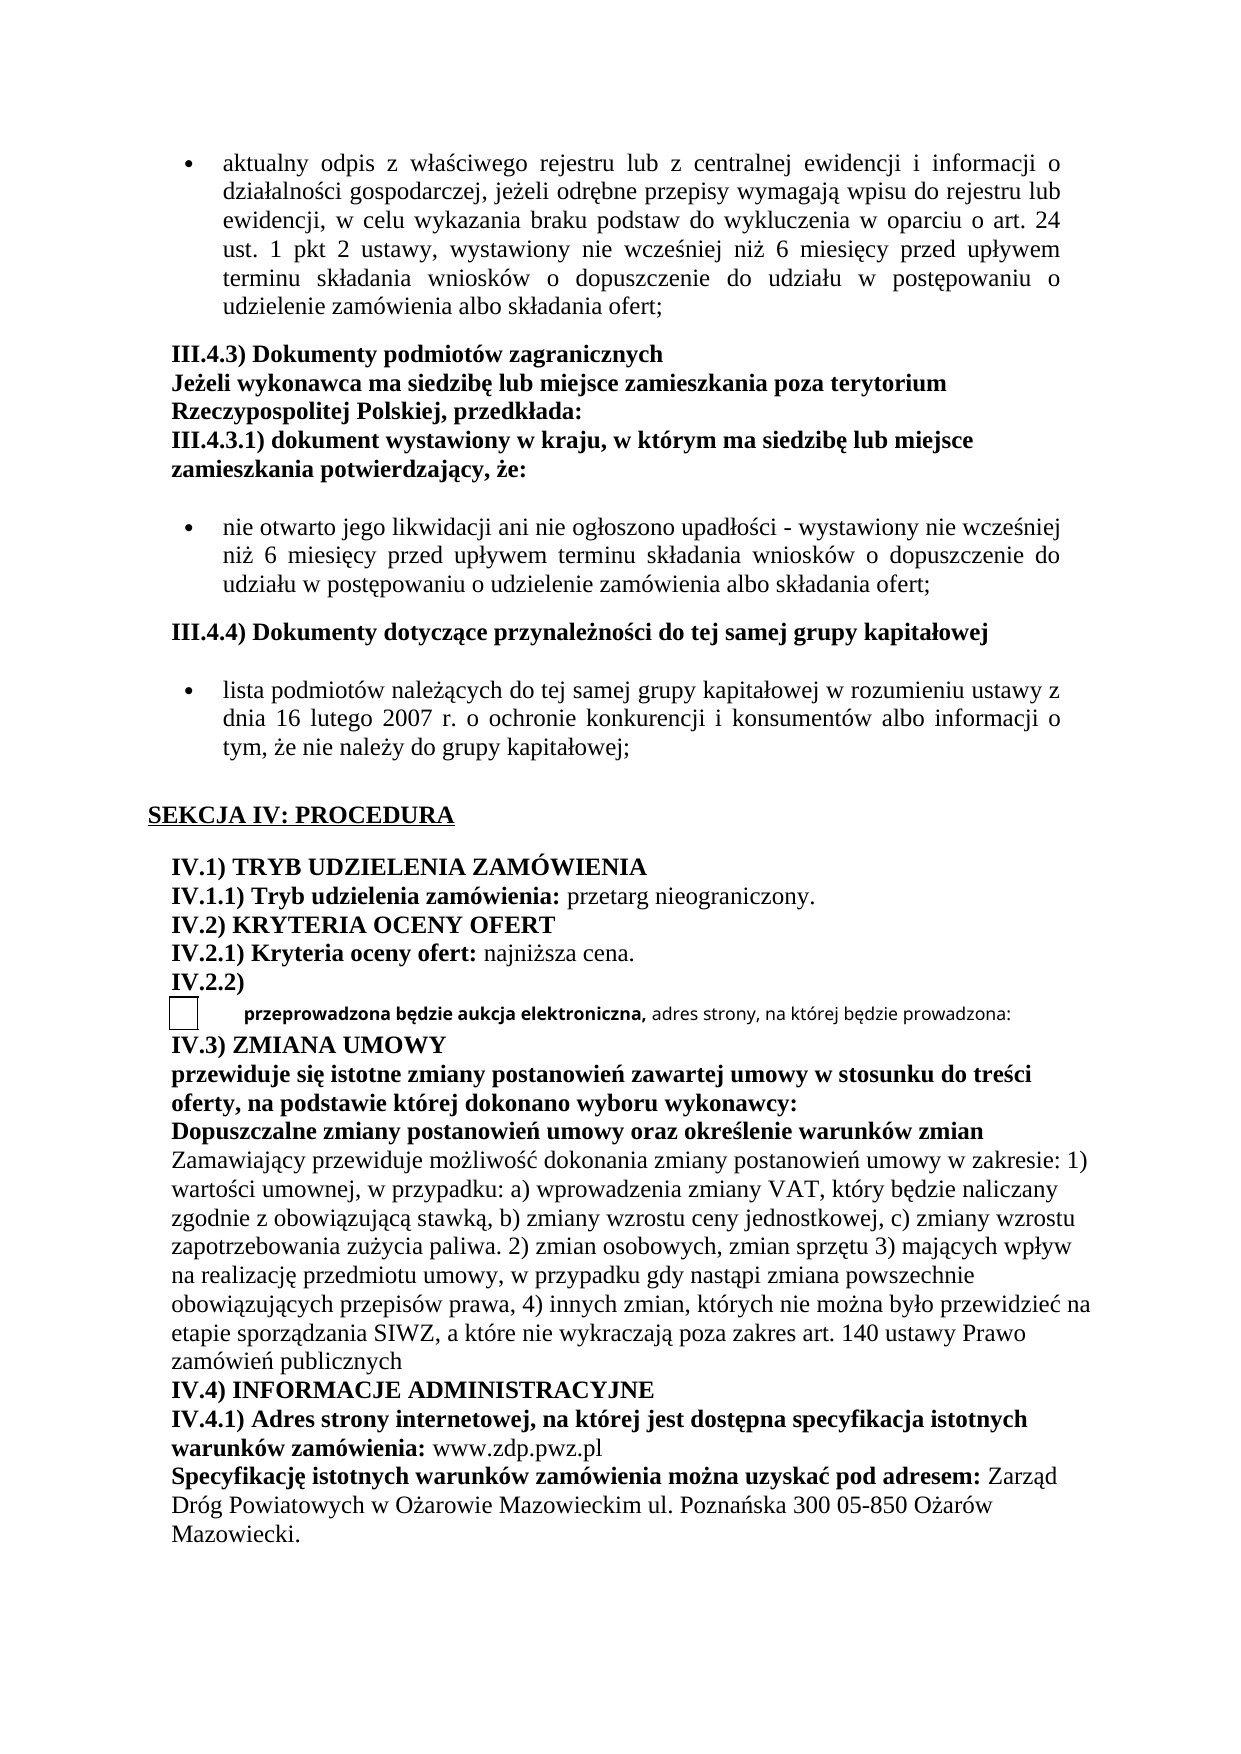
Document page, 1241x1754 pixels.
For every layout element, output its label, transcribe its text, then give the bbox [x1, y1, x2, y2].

list aktualny odpis z właściwego rejestru lub z centralnej ewidencji i informacji o działalności gospodarczej, jeżeli odrębne przepisy wymagają wpisu do rejestru lub ewidencji, w celu wykazania braku podstaw do wykluczenia w oparciu o art. 24 ust. 1 pkt 2 ustawy, wystawiony nie wcześniej niż 6 miesięcy przed upływem terminu składania wniosków o dopuszczenie do udziału w postępowaniu o udzielenie zamówienia albo składania ofert; [185, 148, 1061, 320]
table_header przeprowadzona będzie aukcja elektroniczna, adres strony, na której będzie prowadzona: [198, 996, 1057, 1029]
text SEKCJA IV: PROCEDURA [148, 800, 1093, 829]
text IV.1) TRYB UDZIELENIA ZAMÓWIENIA [171, 852, 1093, 881]
text IV.1.1) Tryb udzielenia zamówienia: przetarg nieograniczony. [171, 881, 1093, 910]
text IV.2.2) [171, 967, 1093, 996]
text IV.2) KRYTERIA OCENY OFERT [171, 910, 1093, 938]
table_header [170, 998, 197, 1029]
text III.4.4) Dokumenty dotyczące przynależności do tej samej grupy kapitałowej [171, 617, 1093, 646]
text Zamawiający przewiduje możliwość dokonania zmiany postanowień umowy w zakresie: 1) wartości umownej, w przypadku: a) wprowadzenia zmiany VAT, który będzie naliczany zgodnie z obowiązującą stawką, b) zmiany wzrostu ceny jednostkowej, c) zmiany wzrostu zapotrzebowania zużycia paliwa. 2) zmian osobowych, zmian sprzętu 3) mających wpływ na realizację przedmiotu umowy, w przypadku gdy nastąpi zmiana powszechnie obowiązujących przepisów prawa, 4) innych zmian, których nie można było przewidzieć na etapie sporządzania SIWZ, a które nie wykraczają poza zakres art. 140 ustawy Prawo zamówień publicznych [171, 1145, 1093, 1375]
text IV.2.1) Kryteria oceny ofert: najniższa cena. [171, 938, 1093, 967]
text Dopuszczalne zmiany postanowień umowy oraz określenie warunków zmian [171, 1116, 1093, 1145]
text III.4.3.1) dokument wystawiony w kraju, w którym ma siedzibę lub miejsce zamieszkania potwierdzający, że: [171, 425, 1093, 483]
text Jeżeli wykonawca ma siedzibę lub miejsce zamieszkania poza terytorium Rzeczypospolitej Polskiej, przedkłada: [171, 368, 1093, 425]
text IV.3) ZMIANA UMOWY [171, 1030, 1093, 1059]
list lista podmiotów należących do tej samej grupy kapitałowej w rozumieniu ustawy z dnia 16 lutego 2007 r. o ochronie konkurencji i konsumentów albo informacji o tym, że nie należy do grupy kapitałowej; [185, 675, 1061, 761]
text IV.4) INFORMACJE ADMINISTRACYJNE [171, 1375, 1093, 1404]
text przewiduje się istotne zmiany postanowień zawartej umowy w stosunku do treści oferty, na podstawie której dokonano wyboru wykonawcy: [171, 1059, 1093, 1116]
list nie otwarto jego likwidacji ani nie ogłoszono upadłości - wystawiony nie wcześniej niż 6 miesięcy przed upływem terminu składania wniosków o dopuszczenie do udziału w postępowaniu o udzielenie zamówienia albo składania ofert; [185, 512, 1061, 598]
text III.4.3) Dokumenty podmiotów zagranicznych [171, 339, 1093, 368]
text IV.4.1) Adres strony internetowej, na której jest dostępna specyfikacja istotnych warunków zamówienia: www.zdp.pwz.pl Specyfikację istotnych warunków zamówienia można uzyskać pod adresem: Zarząd Dróg Powiatowych w Ożarowie Mazowieckim ul. Poznańska 300 05-850 Ożarów Mazowiecki. [171, 1404, 1093, 1548]
